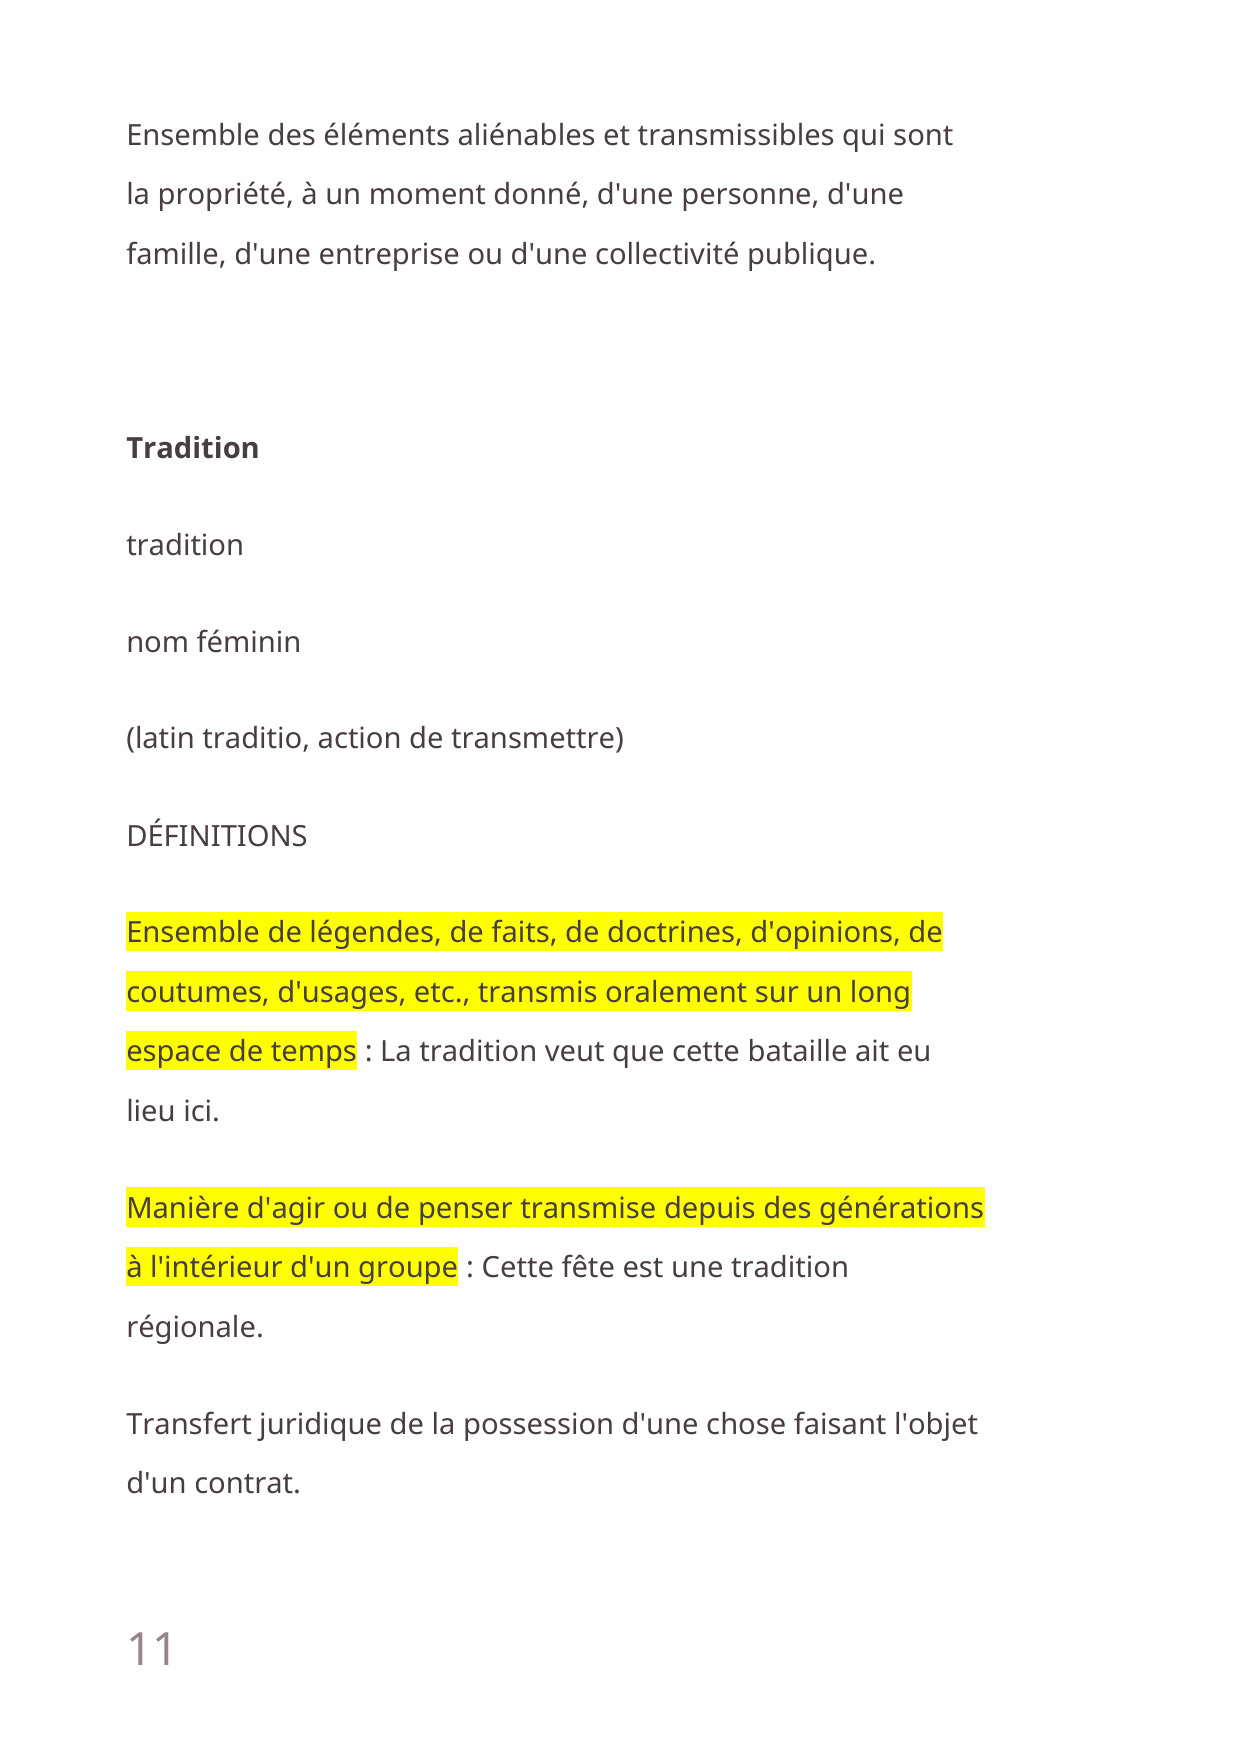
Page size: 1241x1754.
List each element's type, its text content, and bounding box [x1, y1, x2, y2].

text Ensemble de légendes, de faits, de doctrines, d'opinions, de coutumes, d'usages, etc., transmis oralement sur un long espace de temps : La tradition veut que cette bataille ait eu lieu ici. [126, 912, 985, 1130]
text tradition [126, 524, 985, 563]
text DÉFINITIONS [126, 815, 985, 854]
text Ensemble des éléments aliénables et transmissibles qui sont la propriété, à un moment donné, d'une personne, d'une famille, d'une entreprise ou d'une collectivité publique. [126, 114, 985, 273]
text Tradition [126, 427, 985, 467]
text Transfert juridique de la possession d'une chose faisant l'objet d'un contrat. [126, 1403, 985, 1502]
text (latin traditio, action de transmettre) [126, 718, 985, 757]
text nom féminin [126, 621, 985, 661]
text Manière d'agir ou de penser transmise depuis des générations à l'intérieur d'un groupe : Cette fête est une tradition régionale. [126, 1227, 985, 1346]
